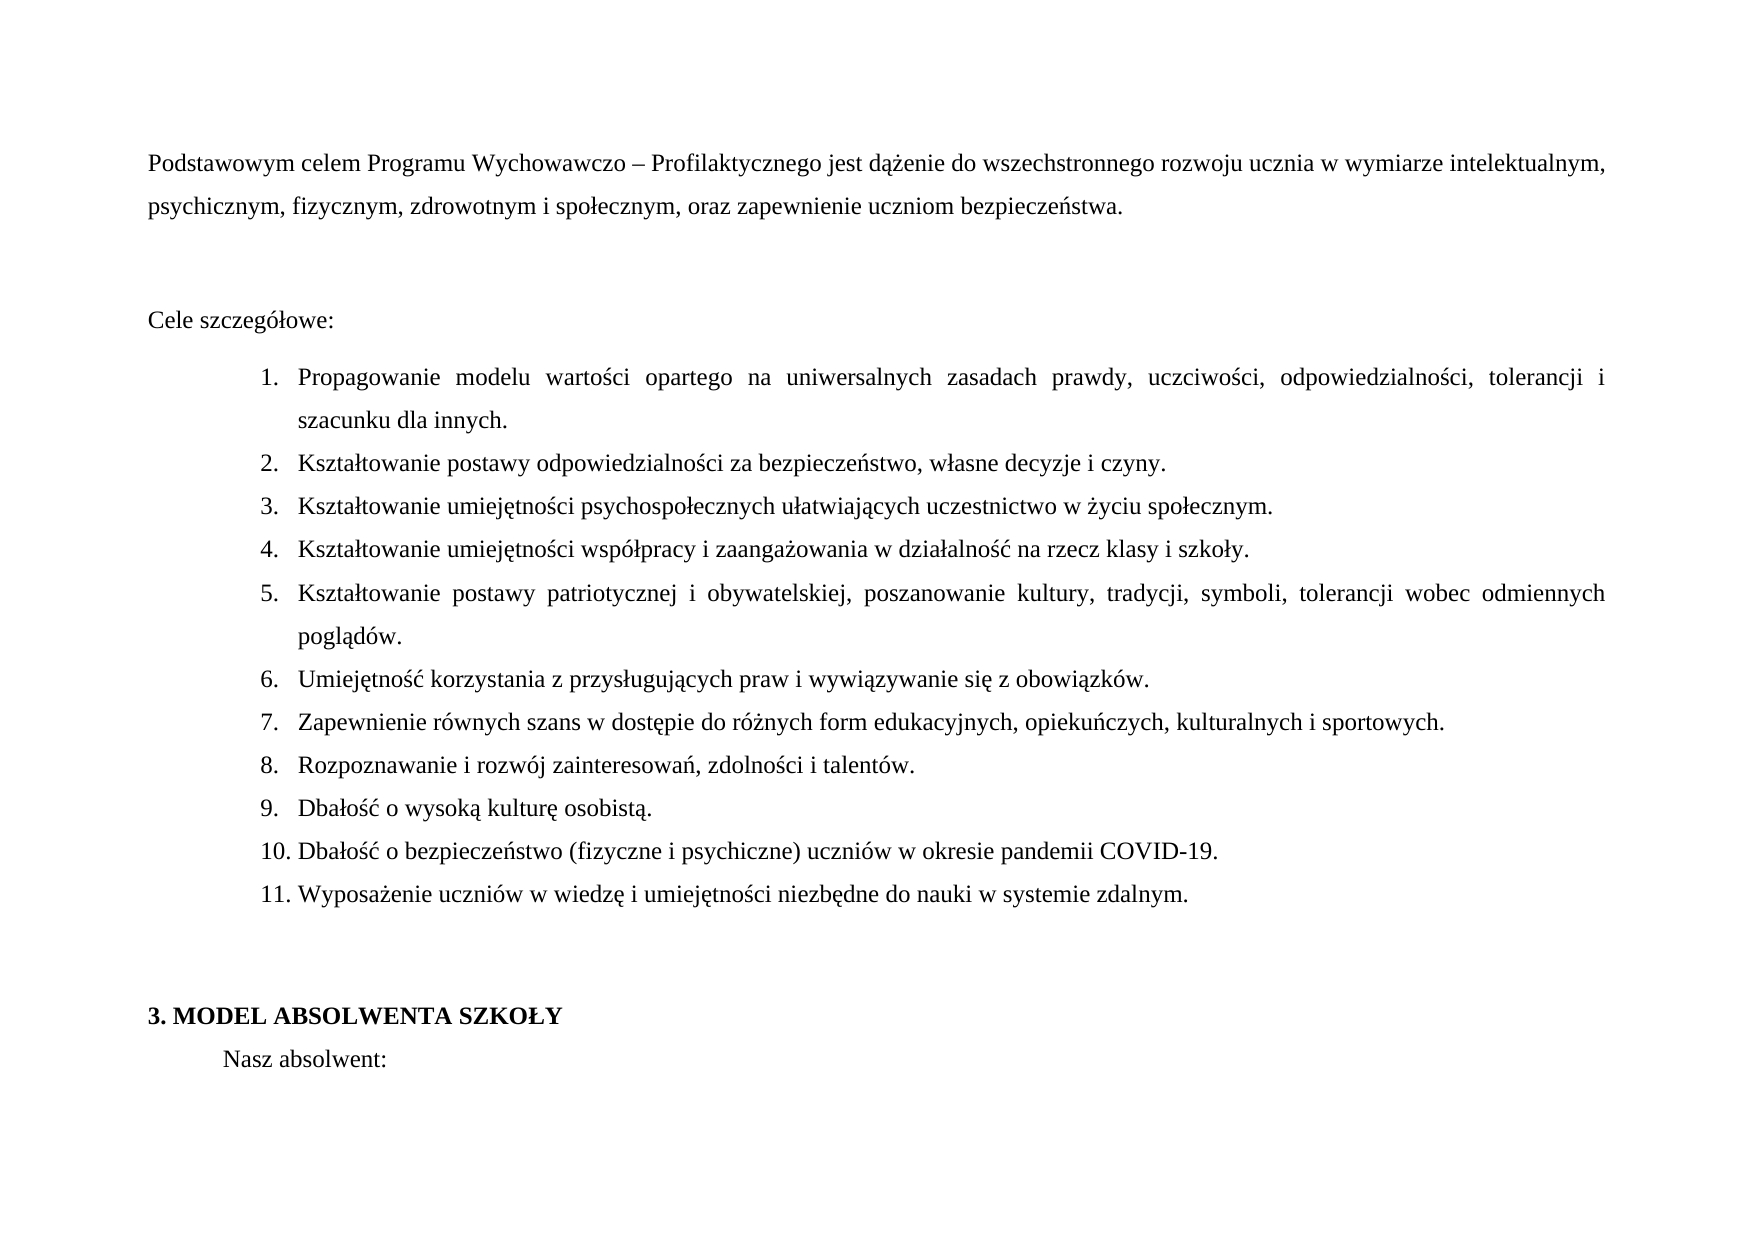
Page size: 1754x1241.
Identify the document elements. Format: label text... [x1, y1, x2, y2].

list Kształtowanie umiejętności psychospołecznych ułatwiających uczestnictwo w życiu społecznym. [260, 491, 1606, 520]
list Kształtowanie postawy odpowiedzialności za bezpieczeństwo, własne decyzje i czyny. [260, 448, 1606, 477]
list Dbałość o bezpieczeństwo (fizyczne i psychiczne) uczniów w okresie pandemii COVID-19. [260, 836, 1606, 865]
list Kształtowanie umiejętności współpracy i zaangażowania w działalność na rzecz klasy i szkoły. [260, 534, 1606, 563]
list Rozpoznawanie i rozwój zainteresowań, zdolności i talentów. [260, 750, 1606, 779]
text Cele szczegółowe: [148, 305, 1606, 334]
list Zapewnienie równych szans w dostępie do różnych form edukacyjnych, opiekuńczych, kulturalnych i sportowych. [260, 707, 1606, 736]
text Podstawowym celem Programu Wychowawczo – Profilaktycznego jest dążenie do wszechstronnego rozwoju ucznia w wymiarze intelektualnym, psychicznym, fizycznym, zdrowotnym i społecznym, oraz zapewnienie uczniom bezpieczeństwa. [148, 148, 1606, 219]
text Nasz absolwent: [148, 1044, 1606, 1073]
list Dbałość o wysoką kulturę osobistą. [260, 793, 1606, 822]
list Umiejętność korzystania z przysługujących praw i wywiązywanie się z obowiązków. [260, 664, 1606, 693]
text 3. MODEL ABSOLWENTA SZKOŁY [148, 1001, 1606, 1029]
list Kształtowanie postawy patriotycznej i obywatelskiej, poszanowanie kultury, tradycji, symboli, tolerancji wobec odmiennych poglądów. [260, 578, 1606, 649]
list Propagowanie modelu wartości opartego na uniwersalnych zasadach prawdy, uczciwości, odpowiedzialności, tolerancji i szacunku dla innych. [260, 362, 1606, 434]
list Wyposażenie uczniów w wiedzę i umiejętności niezbędne do nauki w systemie zdalnym. [260, 879, 1606, 908]
